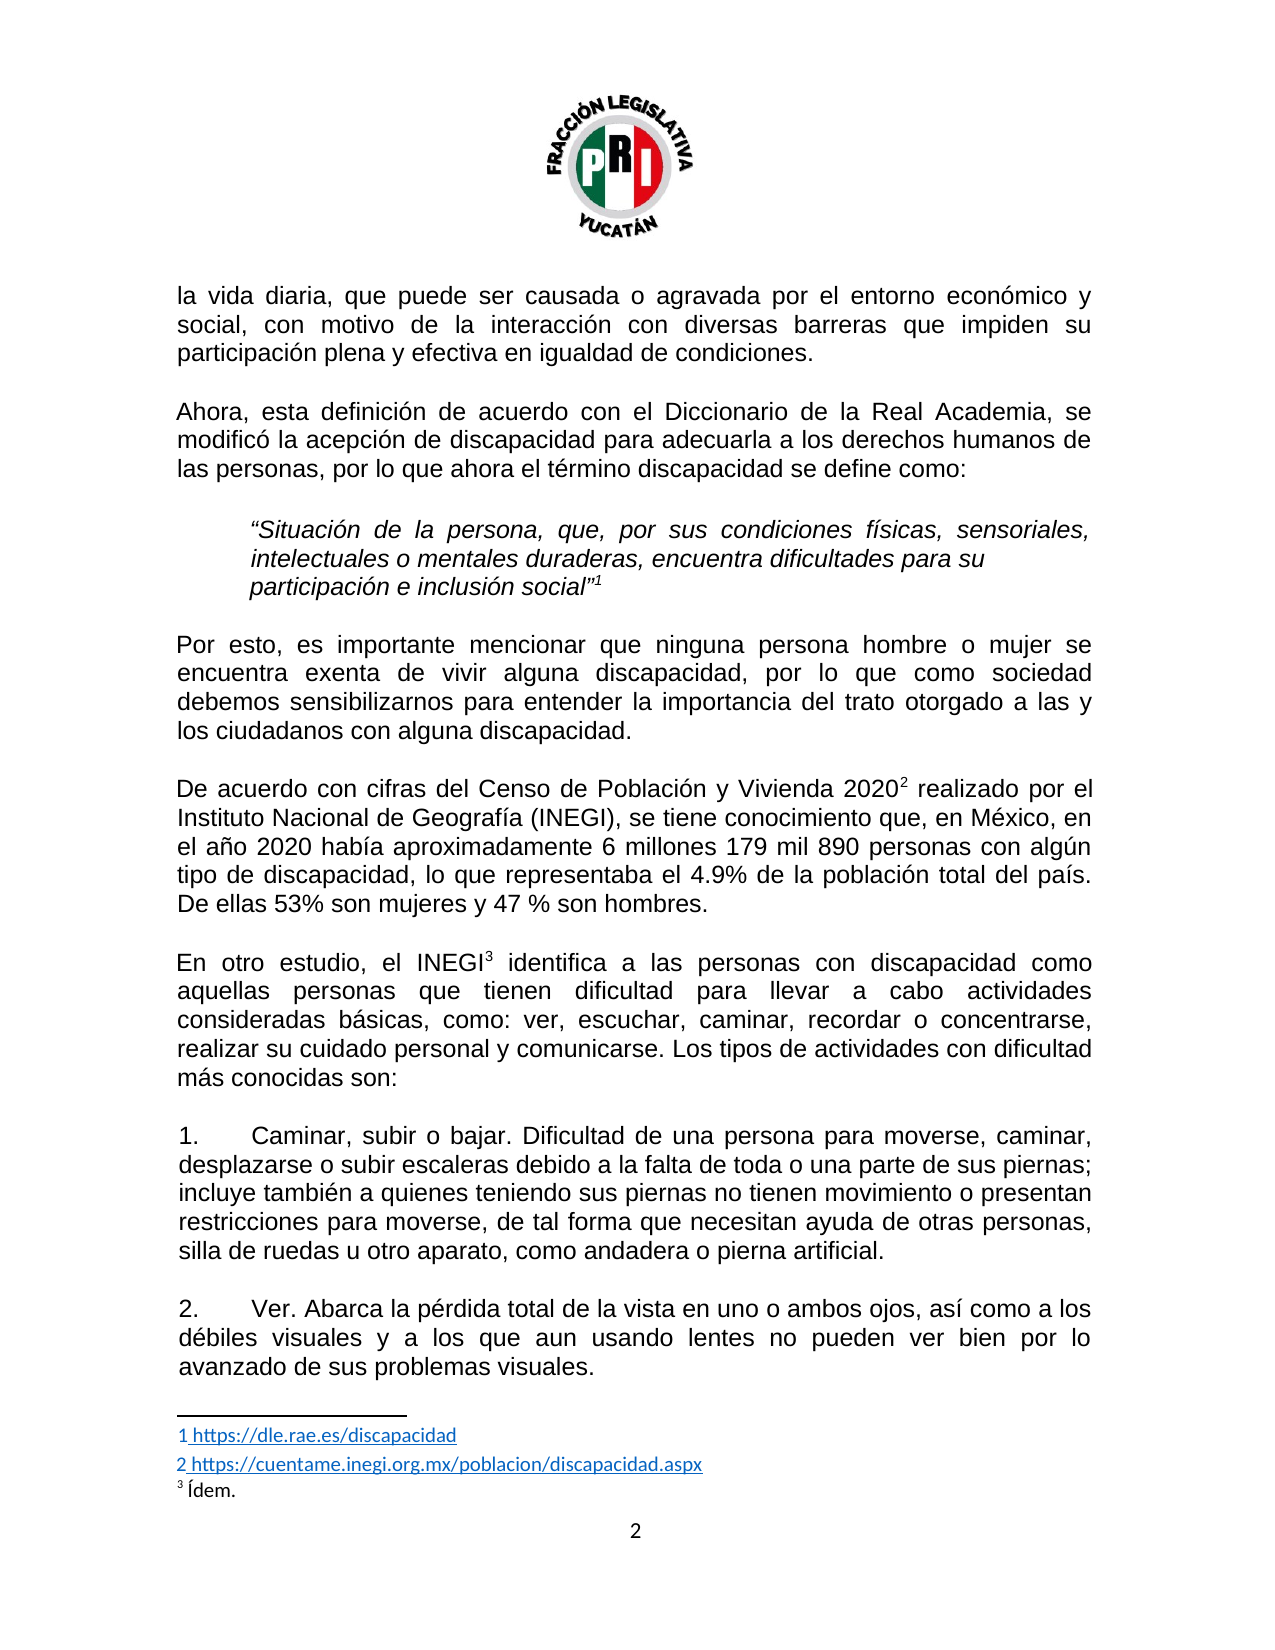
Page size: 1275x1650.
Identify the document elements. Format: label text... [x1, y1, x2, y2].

text Ahora, esta definición de acuerdo con el Diccionario de la Real Academia, se modificó la acepción de discapacidad para adecuarla a los derechos humanos de las personas, por lo que ahora el término discapacidad se define como: [176, 397, 1093, 483]
text “Situación de la persona, que, por sus condiciones físicas, sensoriales, intelectuales o mentales duraderas, encuentra dificultades para su [249, 516, 1093, 573]
text De acuerdo con cifras del Censo de Población y Vivienda 2020 realizado por el Instituto Nacional de Geografía (INEGI), se tiene conocimiento que, en México, en el año 2020 había aproximadamente 6 millones 179 mil 890 personas con algún tipo de discapacidad, lo que representaba el 4.9% de la población total del país. De ellas 53% son mujeres y 47 % son hombres. [176, 774, 1093, 918]
text Por esto, es importante mencionar que ninguna persona hombre o mujer se encuentra exenta de vivir alguna discapacidad, por lo que como sociedad debemos sensibilizarnos para entender la importancia del trato otorgado a las y los ciudadanos con alguna discapacidad. [176, 629, 1093, 744]
text participación e inclusión social” [249, 573, 1093, 601]
picture [486, 90, 753, 241]
text En otro estudio, el INEGI3 identifica a las personas con discapacidad como aquellas personas que tienen dificultad para llevar a cabo actividades consideradas básicas, como: ver, escuchar, caminar, recordar o concentrarse, realizar su cuidado personal y comunicarse. Los tipos de actividades con dificultad más conocidas son: [176, 947, 1093, 1091]
list Ver. Abarca la pérdida total de la vista en uno o ambos ojos, así como a los débiles visuales y a los que aun usando lentes no pueden ver bien por lo avanzado de sus problemas visuales. [178, 1294, 1093, 1380]
list Caminar, subir o bajar. Dificultad de una persona para moverse, caminar, desplazarse o subir escaleras debido a la falta de toda o una parte de sus piernas; incluye también a quienes teniendo sus piernas no tienen movimiento o presentan restricciones para moverse, de tal forma que necesitan ayuda de otras personas, silla de ruedas u otro aparato, como andadera o pierna artificial. [178, 1121, 1093, 1264]
